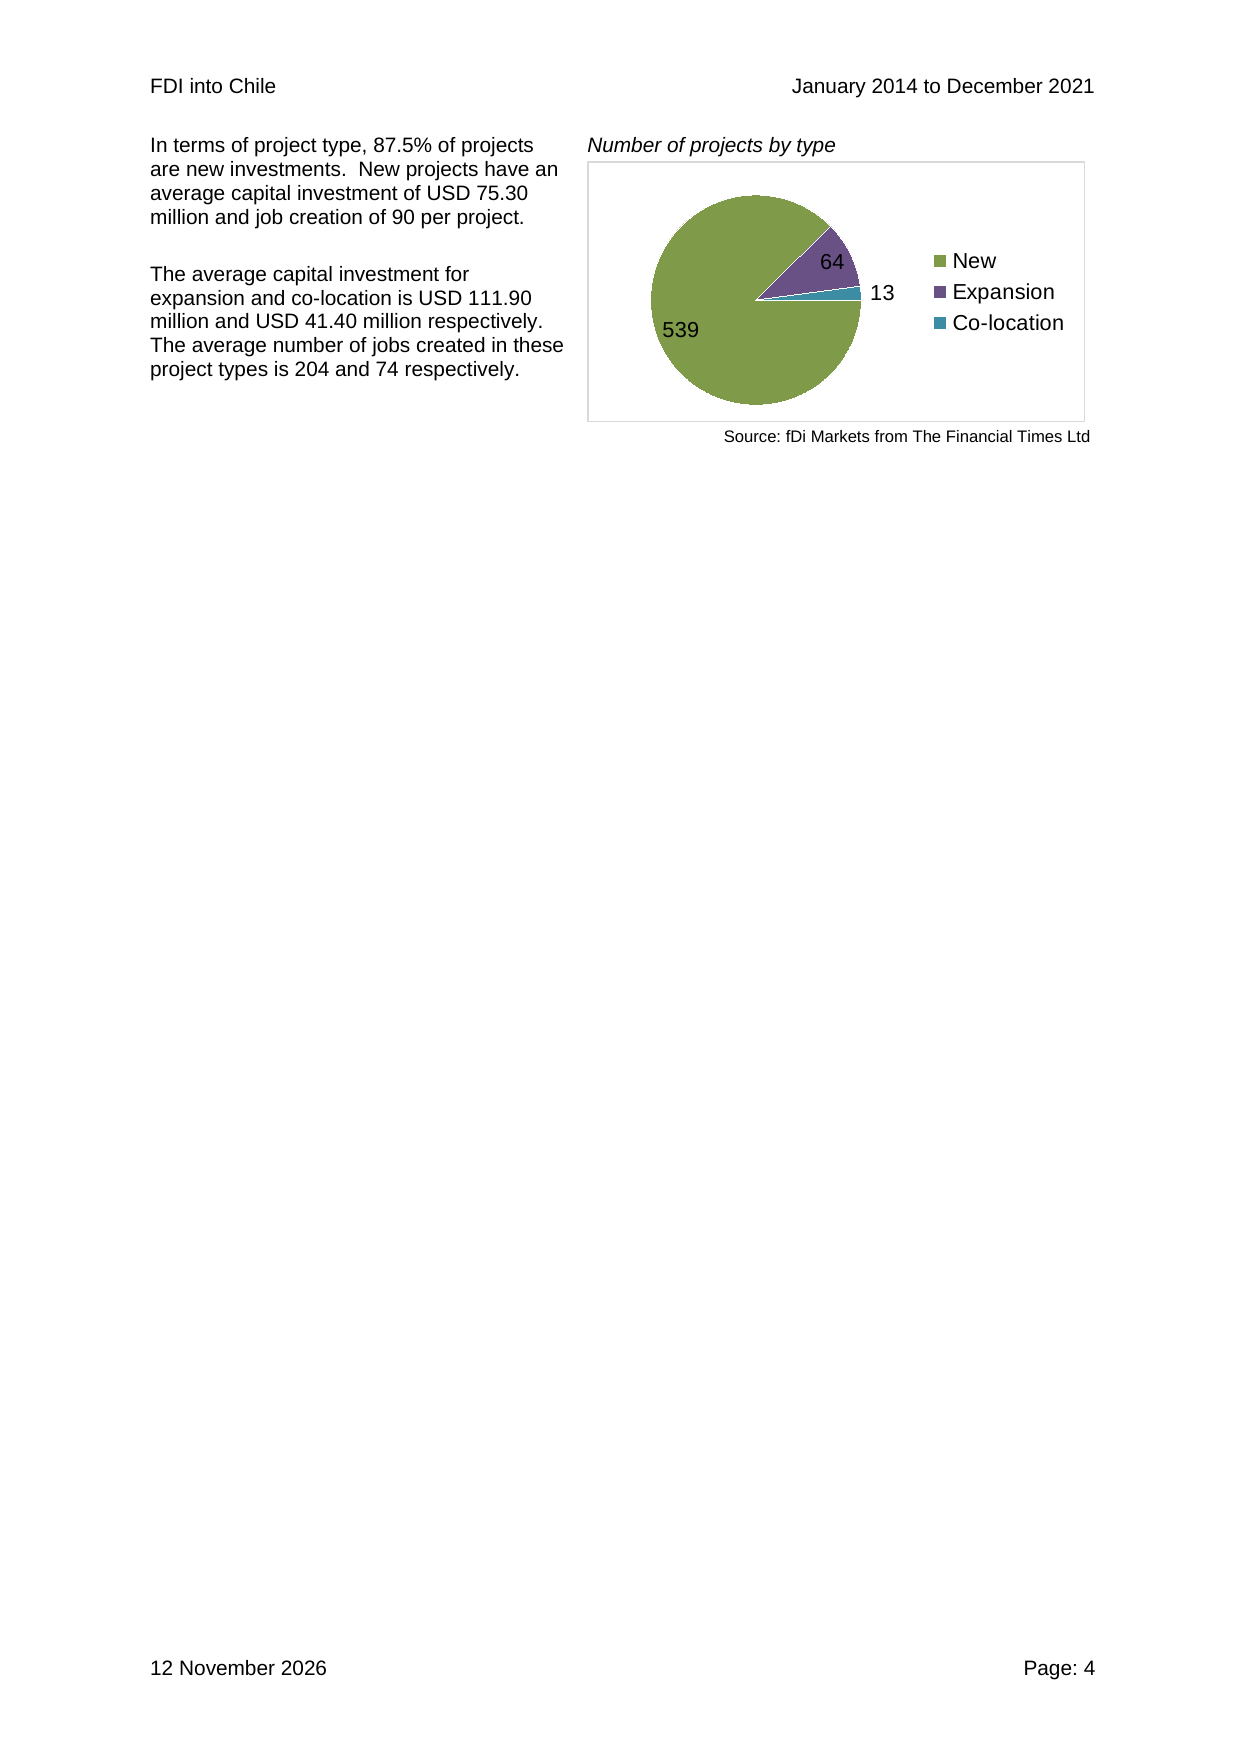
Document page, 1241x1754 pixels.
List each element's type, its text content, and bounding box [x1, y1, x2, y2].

table_header In terms of project type, 87.5% of projects are new investments. New projects have an average capital investment of USD 75.30 million and job creation of 90 per project. The average capital investment for expansion and co-location is USD 111.90 million and USD 41.40 million respectively. The average number of jobs created in these project types is 204 and 74 respectively. [139, 129, 576, 450]
table_header Number of projects by type Source: fDi Markets from The Financial Times Ltd [576, 129, 1101, 450]
